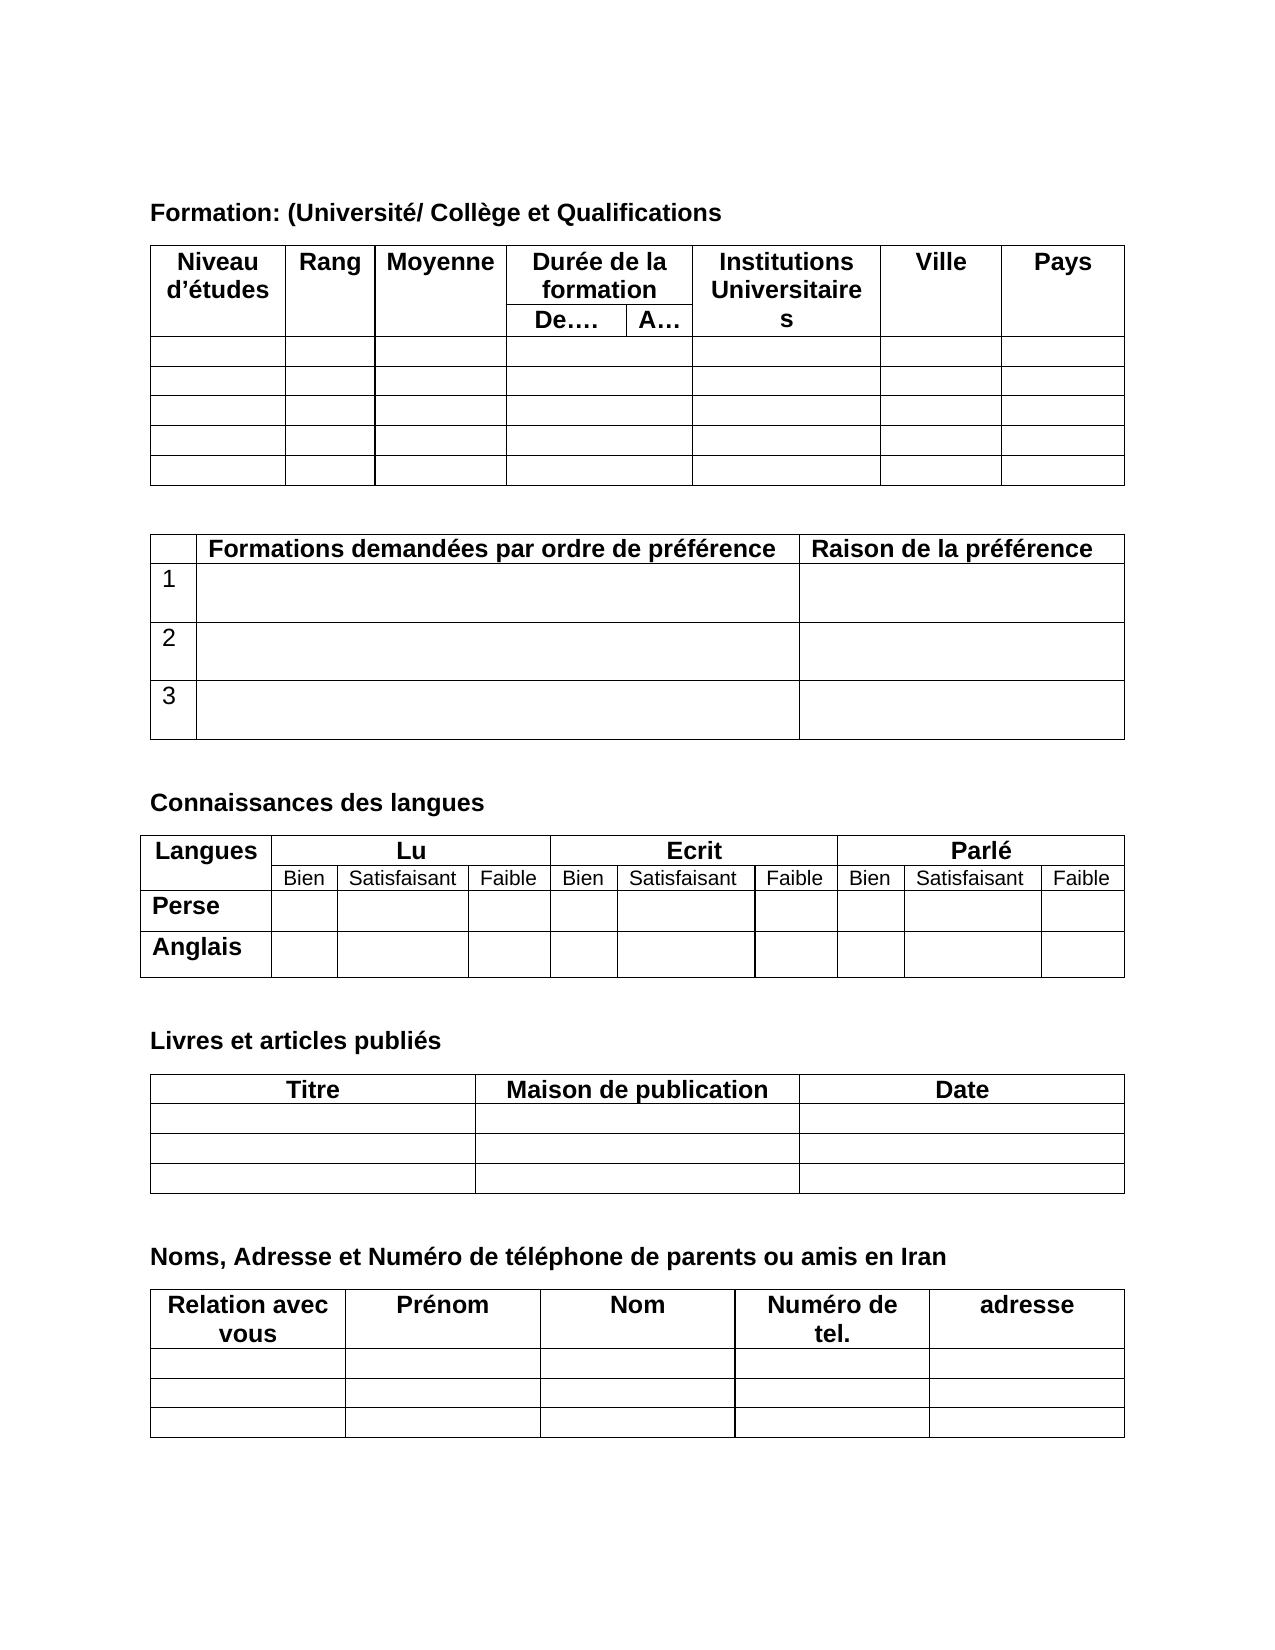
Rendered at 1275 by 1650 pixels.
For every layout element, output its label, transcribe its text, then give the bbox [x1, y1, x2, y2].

table_cell [800, 1134, 1124, 1163]
table_header Moyenne [376, 246, 506, 336]
table_header Raison de la préférence [800, 535, 1124, 563]
table_cell [376, 396, 506, 425]
table_cell [151, 337, 285, 366]
table_cell [800, 681, 1124, 739]
table_cell [1042, 891, 1124, 931]
table_cell [693, 337, 880, 366]
table_cell [838, 932, 904, 977]
table_cell [756, 932, 837, 977]
table_header Nom [541, 1290, 734, 1348]
table_cell [286, 396, 374, 425]
table_header Durée de la formation [507, 246, 692, 304]
table_cell [151, 1379, 345, 1407]
table_cell [338, 932, 468, 977]
table_header Niveau d’études [151, 246, 285, 336]
table_cell [1002, 396, 1124, 425]
table_header Date [800, 1075, 1124, 1103]
table_cell [618, 891, 754, 931]
table_cell [507, 396, 692, 425]
table_cell Faible [756, 866, 837, 890]
table_cell [905, 932, 1041, 977]
table_cell 2 [151, 623, 196, 680]
table_cell [507, 426, 692, 455]
table_cell [756, 891, 837, 931]
table_cell [151, 1134, 475, 1163]
table_cell [286, 426, 374, 455]
table_cell [197, 681, 799, 739]
table_header Ville [881, 246, 1001, 336]
table_cell [618, 932, 754, 977]
table_cell [476, 1104, 799, 1133]
table_cell [693, 456, 880, 485]
table_cell [469, 932, 550, 977]
table_cell [286, 337, 374, 366]
table_cell Bien [551, 866, 617, 890]
table_cell [881, 396, 1001, 425]
table_cell [905, 891, 1041, 931]
table_cell [272, 932, 337, 977]
table_cell [736, 1349, 929, 1377]
table_cell [551, 932, 617, 977]
table_cell [346, 1379, 540, 1407]
table_cell [151, 367, 285, 395]
table_cell A… [627, 305, 692, 336]
table_cell [551, 891, 617, 931]
table_cell Faible [469, 866, 550, 890]
table_header Parlé [838, 836, 1124, 865]
table_cell [507, 367, 692, 395]
table_header [151, 535, 196, 563]
table_cell [736, 1408, 929, 1437]
table_cell Bien [838, 866, 904, 890]
table_cell Satisfaisant [618, 866, 754, 890]
table_cell [376, 337, 506, 366]
table_cell [800, 623, 1124, 680]
table_cell [1002, 367, 1124, 395]
table_header Relation avec vous [151, 1290, 345, 1348]
table_cell [881, 456, 1001, 485]
table_header adresse [930, 1290, 1124, 1348]
table_cell [541, 1349, 734, 1377]
table_cell [693, 426, 880, 455]
table_cell [286, 367, 374, 395]
table_cell [151, 1349, 345, 1377]
table_cell [930, 1408, 1124, 1437]
table_cell [286, 456, 374, 485]
table_header Institutions Universitaires [693, 246, 880, 336]
table_cell 3 [151, 681, 196, 739]
table_header Ecrit [551, 836, 837, 865]
table_cell [346, 1349, 540, 1377]
table_header Formations demandées par ordre de préférence [197, 535, 799, 563]
text Formation: (Université/ Collège et Qualifications [150, 198, 1125, 226]
table_cell [272, 891, 337, 931]
table_header Pays [1002, 246, 1124, 336]
table_cell [376, 456, 506, 485]
table_cell [736, 1379, 929, 1407]
text Livres et articles publiés [150, 1026, 1125, 1054]
table_cell [1002, 337, 1124, 366]
table_cell [197, 623, 799, 680]
table_cell [476, 1134, 799, 1163]
table_cell [541, 1379, 734, 1407]
text Noms, Adresse et Numéro de téléphone de parents ou amis en Iran [150, 1241, 1125, 1270]
table_cell [476, 1164, 799, 1193]
table_cell [1042, 932, 1124, 977]
table_cell [338, 891, 468, 931]
table_cell [1002, 426, 1124, 455]
table_cell [693, 367, 880, 395]
table_cell [346, 1408, 540, 1437]
table_cell Satisfaisant [905, 866, 1041, 890]
table_cell [693, 396, 880, 425]
table_cell [151, 1408, 345, 1437]
table_cell Bien [272, 866, 337, 890]
table_cell [151, 1164, 475, 1193]
table_cell [469, 891, 550, 931]
table_cell [376, 367, 506, 395]
table_cell [151, 426, 285, 455]
table_header Rang [286, 246, 374, 336]
table_cell [1002, 456, 1124, 485]
table_cell Faible [1042, 866, 1124, 890]
table_cell [881, 367, 1001, 395]
table_cell [541, 1408, 734, 1437]
table_cell [376, 426, 506, 455]
table_cell De…. [507, 305, 626, 336]
table_cell Satisfaisant [338, 866, 468, 890]
table_cell [930, 1379, 1124, 1407]
table_header Numéro de tel. [736, 1290, 929, 1348]
table_cell [800, 1104, 1124, 1133]
table_cell [800, 1164, 1124, 1193]
table_cell [881, 337, 1001, 366]
table_header Prénom [346, 1290, 540, 1348]
table_cell Perse [141, 891, 271, 931]
table_cell [507, 456, 692, 485]
table_cell [197, 564, 799, 622]
table_cell [800, 564, 1124, 622]
table_cell [151, 456, 285, 485]
table_cell [507, 337, 692, 366]
text Connaissances des langues [150, 788, 1125, 816]
table_cell [151, 1104, 475, 1133]
table_cell [151, 396, 285, 425]
table_cell [930, 1349, 1124, 1377]
table_header Titre [151, 1075, 475, 1103]
table_cell Anglais [141, 932, 271, 977]
table_header Langues [141, 836, 271, 890]
table_cell [838, 891, 904, 931]
table_header Maison de publication [476, 1075, 799, 1103]
table_cell 1 [151, 564, 196, 622]
table_cell [881, 426, 1001, 455]
table_header Lu [272, 836, 550, 865]
